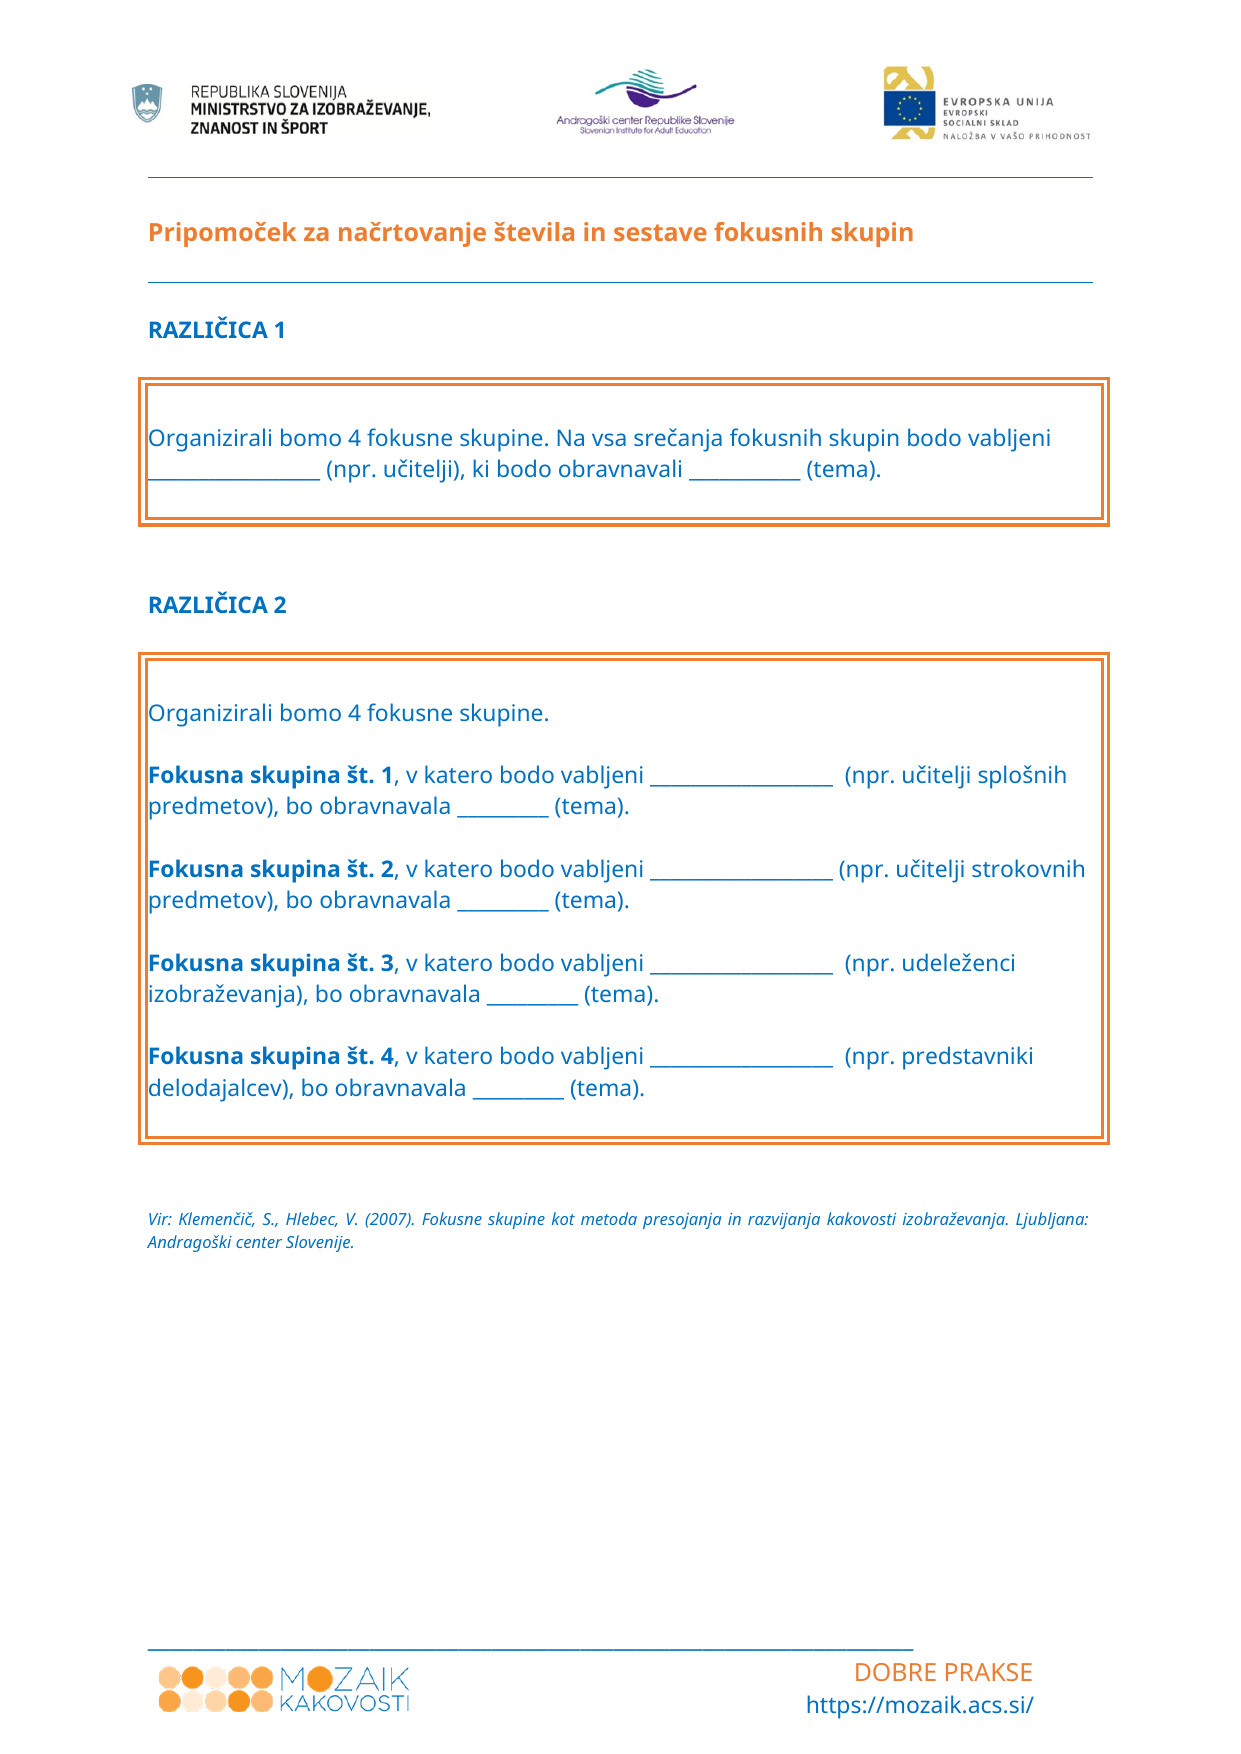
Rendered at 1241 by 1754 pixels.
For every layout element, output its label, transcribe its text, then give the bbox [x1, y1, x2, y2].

text Organizirali bomo 4 fokusne skupine. Na vsa srečanja fokusnih skupin bodo vabljeni _________________ (npr. učitelji), ki bodo obravnavali ___________ (tema). [148, 421, 1093, 484]
picture [132, 84, 430, 137]
text Fokusna skupina št. 2, v katero bodo vabljeni __________________ (npr. učitelji strokovnih predmetov), bo obravnavala _________ (tema). [148, 853, 1093, 915]
text Fokusna skupina št. 1, v katero bodo vabljeni __________________ (npr. učitelji splošnih predmetov), bo obravnavala _________ (tema). [148, 759, 1093, 821]
picture [552, 63, 740, 140]
text Fokusna skupina št. 4, v katero bodo vabljeni __________________ (npr. predstavniki delodajalcev), bo obravnavala _________ (tema). [148, 1040, 1093, 1103]
text Pripomoček za načrtovanje števila in sestave fokusnih skupin [148, 214, 1093, 248]
text RAZLIČICA 2 [148, 589, 1093, 620]
text Fokusna skupina št. 3, v katero bodo vabljeni __________________ (npr. udeleženci izobraževanja), bo obravnavala _________ (tema). [148, 946, 1093, 1009]
text RAZLIČICA 1 [148, 314, 1093, 345]
text Organizirali bomo 4 fokusne skupine. [148, 696, 1093, 728]
text Vir: Klemenčič, S., Hlebec, V. (2007). Fokusne skupine kot metoda presojanja in razvijanja kakovosti izobraževanja. Ljubljana: Andragoški center Slovenije. [148, 1208, 1093, 1253]
picture [882, 64, 1094, 145]
picture [158, 1666, 409, 1712]
